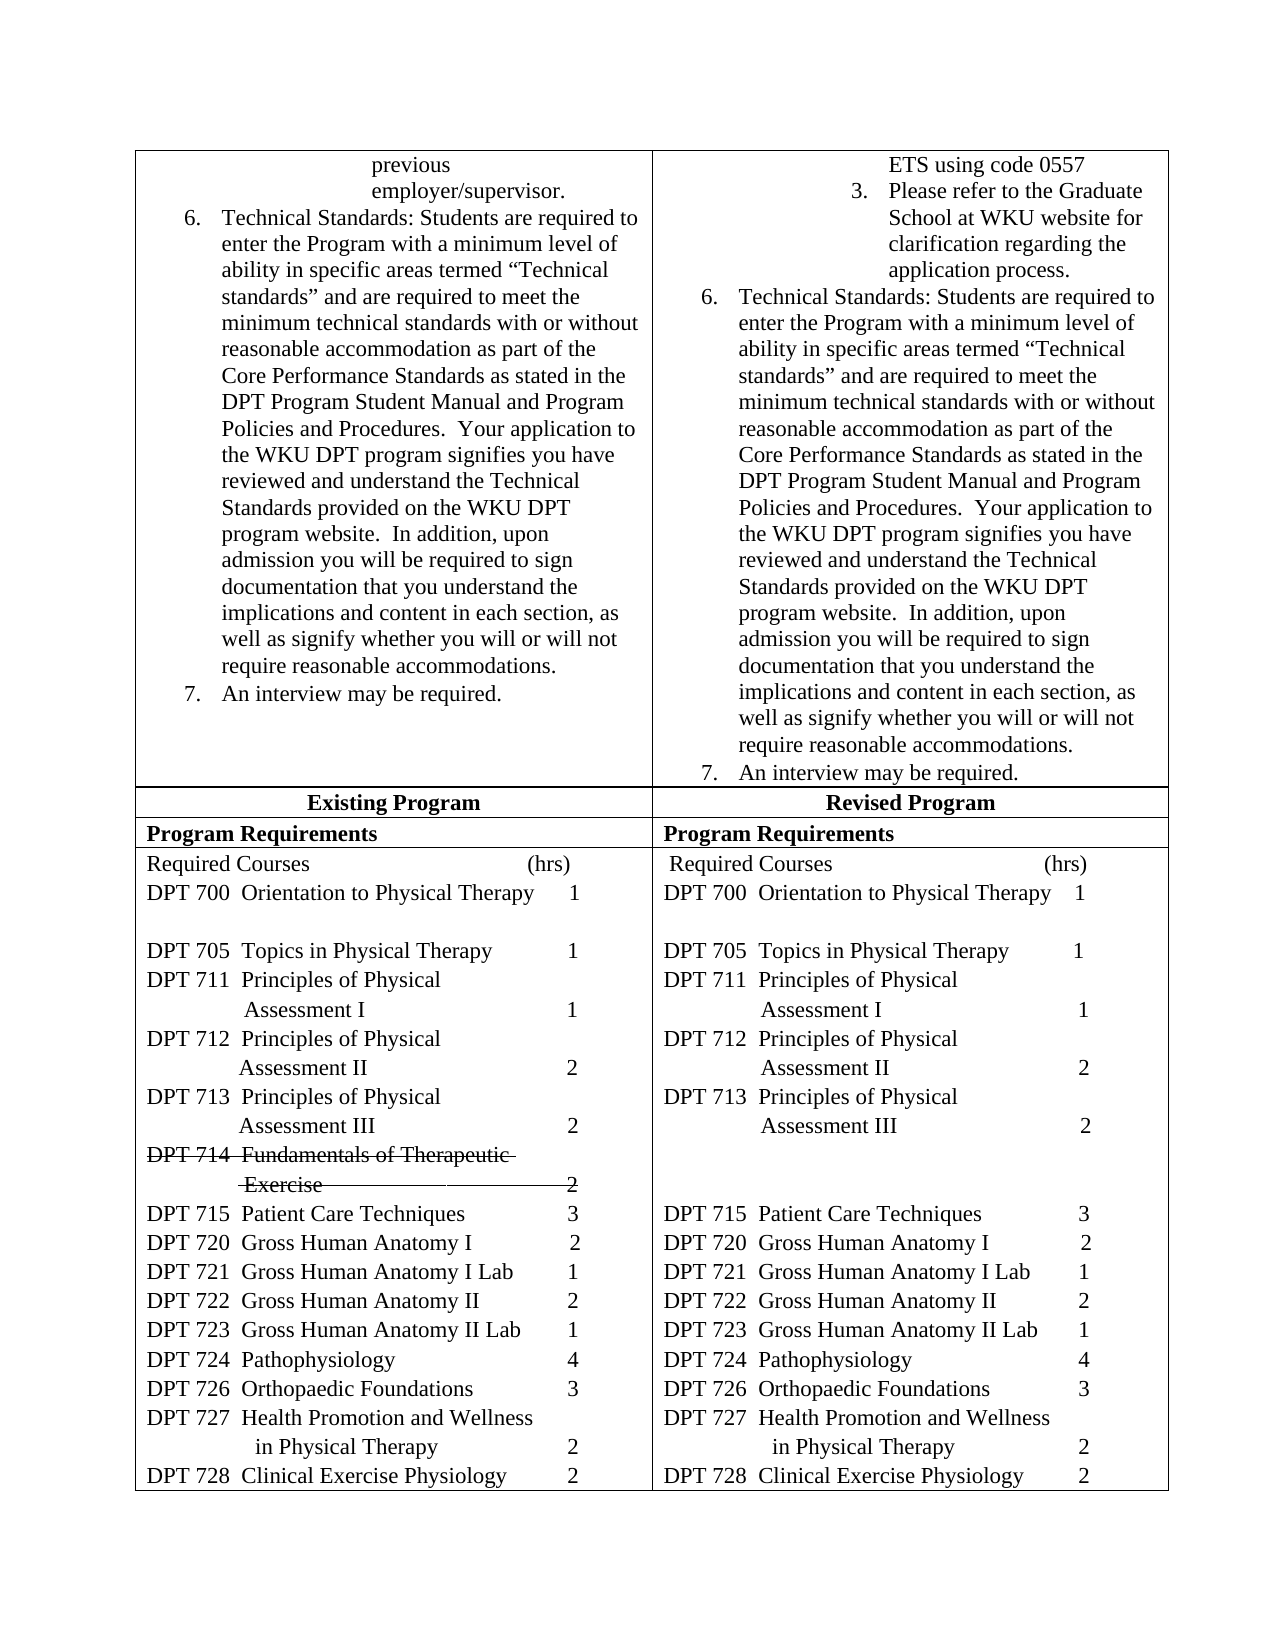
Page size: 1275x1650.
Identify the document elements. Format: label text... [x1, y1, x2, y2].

table_cell Existing Program [136, 788, 652, 817]
table_cell Program Requirements [136, 818, 652, 847]
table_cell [136, 848, 652, 1489]
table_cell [653, 151, 1168, 786]
table_cell Program Requirements [653, 818, 1168, 847]
table_cell Revised Program [653, 788, 1168, 817]
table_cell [653, 848, 1168, 1489]
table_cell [136, 151, 652, 786]
